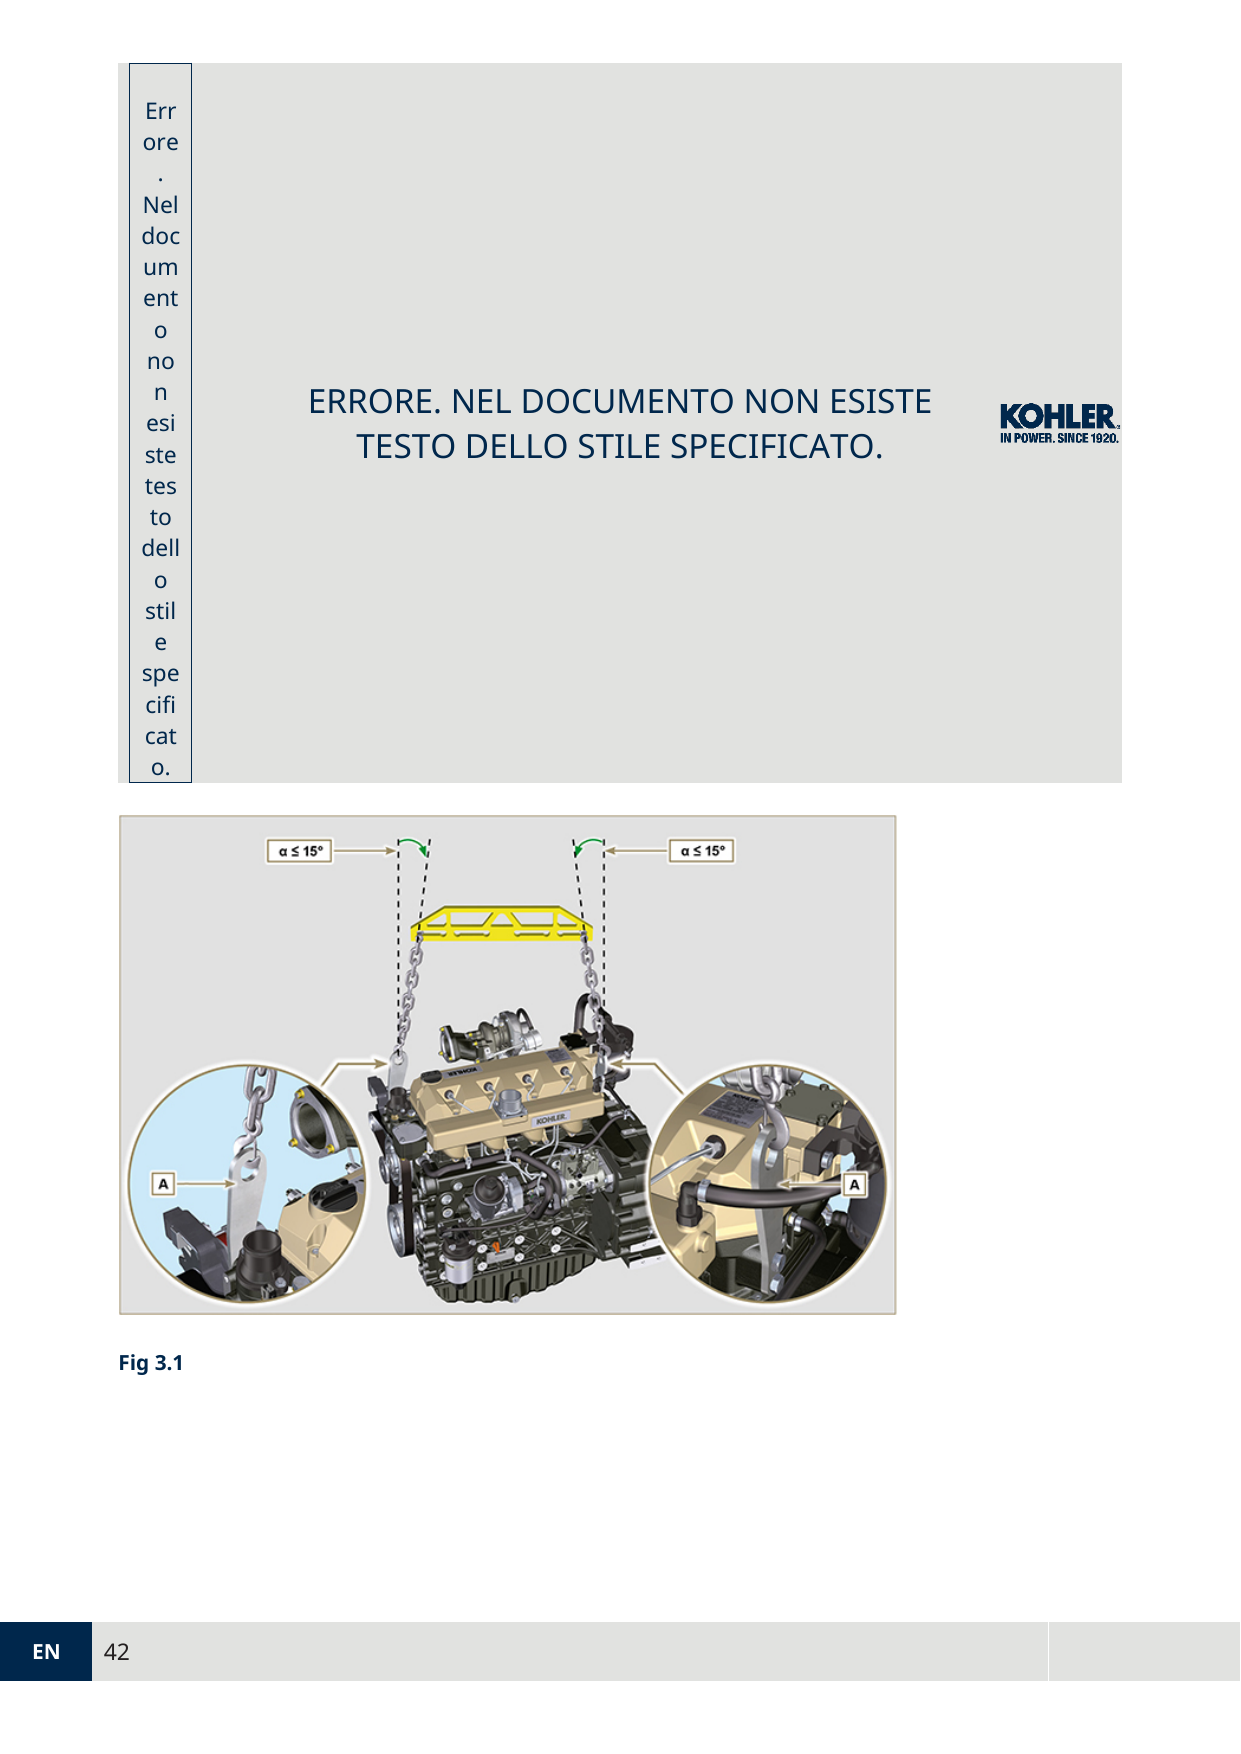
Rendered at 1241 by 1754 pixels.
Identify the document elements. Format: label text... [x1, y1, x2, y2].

picture [1000, 403, 1121, 443]
picture [118, 814, 898, 1315]
